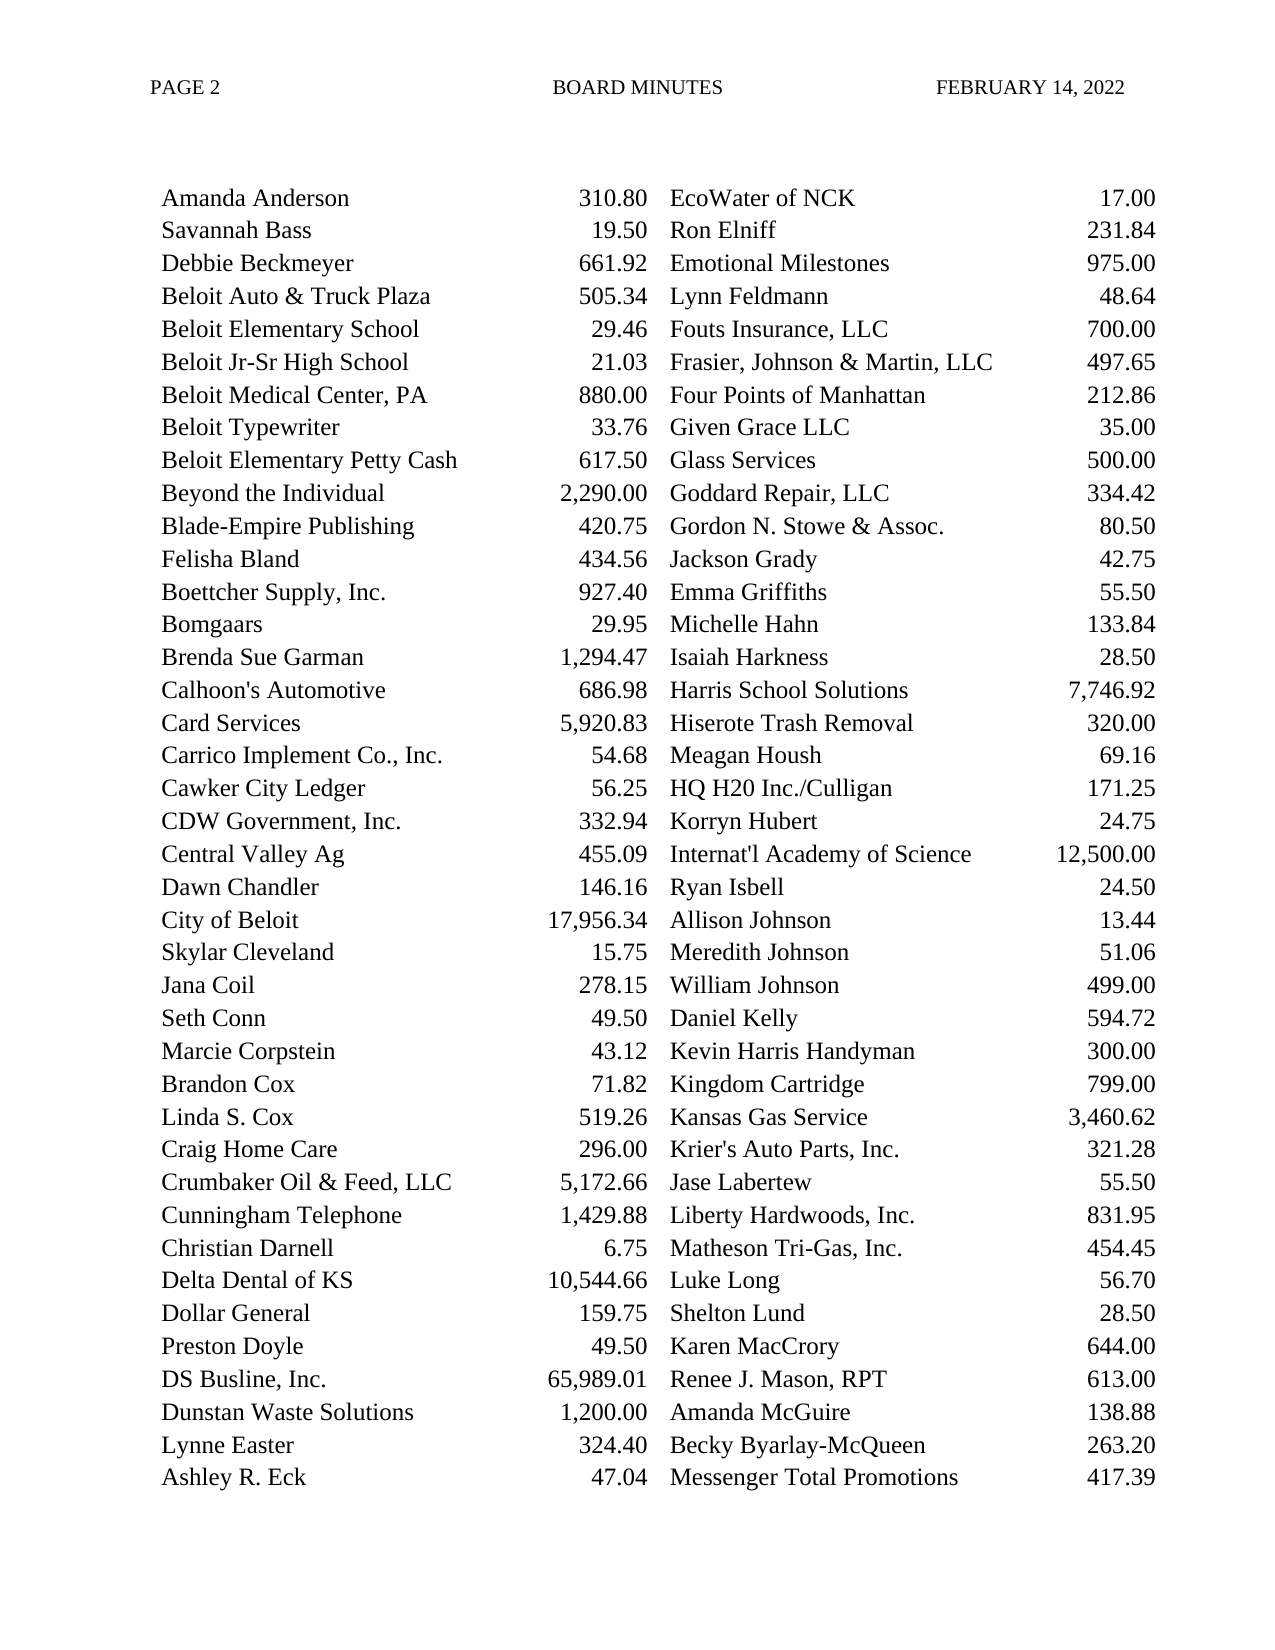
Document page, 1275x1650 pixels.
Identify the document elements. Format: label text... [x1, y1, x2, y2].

table_cell Linda S. Cox [150, 1098, 504, 1130]
table_cell Dawn Chandler [150, 868, 504, 901]
table_cell 28.50 [1013, 638, 1167, 671]
table_cell 51.06 [1013, 934, 1167, 966]
table_cell Given Grace LLC [658, 409, 1012, 441]
table_cell 13.44 [1013, 901, 1167, 933]
table_cell 24.50 [1013, 868, 1167, 901]
table_cell 55.50 [1013, 573, 1167, 605]
table_cell Debbie Beckmeyer [150, 244, 504, 277]
table_cell 28.50 [1013, 1294, 1167, 1327]
table_cell 56.25 [504, 769, 658, 802]
table_cell Renee J. Mason, RPT [658, 1360, 1012, 1393]
table_cell Allison Johnson [658, 901, 1012, 933]
table_cell 700.00 [1013, 310, 1167, 343]
table_cell 71.82 [504, 1065, 658, 1097]
table_header Amanda Anderson [150, 179, 504, 212]
table_cell Seth Conn [150, 999, 504, 1032]
table_cell Dollar General [150, 1294, 504, 1327]
table_cell 334.42 [1013, 474, 1167, 507]
table_cell Beloit Elementary Petty Cash [150, 441, 504, 474]
table_cell Calhoon's Automotive [150, 671, 504, 704]
table_cell 1,200.00 [504, 1393, 658, 1426]
table_cell 231.84 [1013, 212, 1167, 244]
table_cell Jana Coil [150, 966, 504, 999]
table_cell Four Points of Manhattan [658, 376, 1012, 408]
table_cell Korryn Hubert [658, 802, 1012, 835]
table_cell Felisha Bland [150, 540, 504, 572]
table_cell 47.04 [504, 1459, 658, 1491]
table_cell 80.50 [1013, 507, 1167, 540]
table_cell 927.40 [504, 573, 658, 605]
table_cell Cunningham Telephone [150, 1196, 504, 1229]
table_cell Beloit Elementary School [150, 310, 504, 343]
table_cell 138.88 [1013, 1393, 1167, 1426]
table_cell Cawker City Ledger [150, 769, 504, 802]
table_cell 1,294.47 [504, 638, 658, 671]
table_cell 975.00 [1013, 244, 1167, 277]
table_cell 880.00 [504, 376, 658, 408]
table_cell 159.75 [504, 1294, 658, 1327]
table_cell Preston Doyle [150, 1327, 504, 1360]
table_cell 33.76 [504, 409, 658, 441]
table_cell City of Beloit [150, 901, 504, 933]
table_cell HQ H20 Inc./Culligan [658, 769, 1012, 802]
table_cell Krier's Auto Parts, Inc. [658, 1130, 1012, 1163]
table_cell Liberty Hardwoods, Inc. [658, 1196, 1012, 1229]
table_cell 15.75 [504, 934, 658, 966]
table_header 310.80 [504, 179, 658, 212]
table_cell 3,460.62 [1013, 1098, 1167, 1130]
table_cell 29.95 [504, 605, 658, 638]
table_cell Glass Services [658, 441, 1012, 474]
table_cell 661.92 [504, 244, 658, 277]
table_cell 55.50 [1013, 1163, 1167, 1196]
table_cell 500.00 [1013, 441, 1167, 474]
table_cell 56.70 [1013, 1262, 1167, 1294]
table_cell Delta Dental of KS [150, 1262, 504, 1294]
table_cell Christian Darnell [150, 1229, 504, 1262]
table_cell 19.50 [504, 212, 658, 244]
table_cell 5,920.83 [504, 704, 658, 737]
table_cell 21.03 [504, 343, 658, 376]
table_cell Karen MacCrory [658, 1327, 1012, 1360]
table_cell Amanda McGuire [658, 1393, 1012, 1426]
table_cell Card Services [150, 704, 504, 737]
table_cell William Johnson [658, 966, 1012, 999]
table_cell 613.00 [1013, 1360, 1167, 1393]
table_cell 455.09 [504, 835, 658, 868]
table_cell 12,500.00 [1013, 835, 1167, 868]
table_cell Goddard Repair, LLC [658, 474, 1012, 507]
table_cell Ron Elniff [658, 212, 1012, 244]
table_header 17.00 [1013, 179, 1167, 212]
table_cell Jackson Grady [658, 540, 1012, 572]
table_cell Brenda Sue Garman [150, 638, 504, 671]
table_cell 420.75 [504, 507, 658, 540]
table_cell Crumbaker Oil & Feed, LLC [150, 1163, 504, 1196]
table_cell 7,746.92 [1013, 671, 1167, 704]
table_cell 332.94 [504, 802, 658, 835]
table_cell Kingdom Cartridge [658, 1065, 1012, 1097]
table_cell Dunstan Waste Solutions [150, 1393, 504, 1426]
table_cell 321.28 [1013, 1130, 1167, 1163]
table_cell Carrico Implement Co., Inc. [150, 737, 504, 769]
table_cell 146.16 [504, 868, 658, 901]
table_cell Isaiah Harkness [658, 638, 1012, 671]
table_cell Ashley R. Eck [150, 1459, 504, 1491]
table_cell 799.00 [1013, 1065, 1167, 1097]
table_cell Luke Long [658, 1262, 1012, 1294]
table_cell 42.75 [1013, 540, 1167, 572]
table_cell Savannah Bass [150, 212, 504, 244]
table_cell 212.86 [1013, 376, 1167, 408]
table_cell Beloit Auto & Truck Plaza [150, 277, 504, 310]
table_cell 263.20 [1013, 1426, 1167, 1458]
table_cell Beloit Typewriter [150, 409, 504, 441]
table_cell Harris School Solutions [658, 671, 1012, 704]
table_cell Fouts Insurance, LLC [658, 310, 1012, 343]
table_cell Hiserote Trash Removal [658, 704, 1012, 737]
table_cell 499.00 [1013, 966, 1167, 999]
table_cell Frasier, Johnson & Martin, LLC [658, 343, 1012, 376]
table_cell Brandon Cox [150, 1065, 504, 1097]
table_cell Jase Labertew [658, 1163, 1012, 1196]
table_cell 417.39 [1013, 1459, 1167, 1491]
table_cell Lynn Feldmann [658, 277, 1012, 310]
table_cell 69.16 [1013, 737, 1167, 769]
table_cell Meagan Housh [658, 737, 1012, 769]
table_cell 24.75 [1013, 802, 1167, 835]
table_cell DS Busline, Inc. [150, 1360, 504, 1393]
table_cell Emma Griffiths [658, 573, 1012, 605]
table_cell Bomgaars [150, 605, 504, 638]
table_cell 831.95 [1013, 1196, 1167, 1229]
table_cell Internat'l Academy of Science [658, 835, 1012, 868]
table_cell Lynne Easter [150, 1426, 504, 1458]
table_cell Skylar Cleveland [150, 934, 504, 966]
table_cell 2,290.00 [504, 474, 658, 507]
table_cell 497.65 [1013, 343, 1167, 376]
table_cell Beloit Jr-Sr High School [150, 343, 504, 376]
table_cell 6.75 [504, 1229, 658, 1262]
table_cell Daniel Kelly [658, 999, 1012, 1032]
table_cell 5,172.66 [504, 1163, 658, 1196]
table_cell Beyond the Individual [150, 474, 504, 507]
table_cell 48.64 [1013, 277, 1167, 310]
table_cell 1,429.88 [504, 1196, 658, 1229]
table_cell Ryan Isbell [658, 868, 1012, 901]
table_cell CDW Government, Inc. [150, 802, 504, 835]
table_cell Michelle Hahn [658, 605, 1012, 638]
table_cell 278.15 [504, 966, 658, 999]
table_cell 519.26 [504, 1098, 658, 1130]
table_cell 17,956.34 [504, 901, 658, 933]
table_cell 454.45 [1013, 1229, 1167, 1262]
table_cell 133.84 [1013, 605, 1167, 638]
table_cell 644.00 [1013, 1327, 1167, 1360]
table_cell 300.00 [1013, 1032, 1167, 1065]
table_cell Shelton Lund [658, 1294, 1012, 1327]
table_cell 54.68 [504, 737, 658, 769]
table_cell Kevin Harris Handyman [658, 1032, 1012, 1065]
table_cell Gordon N. Stowe & Assoc. [658, 507, 1012, 540]
table_header EcoWater of NCK [658, 179, 1012, 212]
table_cell 49.50 [504, 1327, 658, 1360]
table_cell 686.98 [504, 671, 658, 704]
table_cell 29.46 [504, 310, 658, 343]
table_cell Craig Home Care [150, 1130, 504, 1163]
table_cell Beloit Medical Center, PA [150, 376, 504, 408]
table_cell Messenger Total Promotions [658, 1459, 1012, 1491]
table_cell 296.00 [504, 1130, 658, 1163]
table_cell 35.00 [1013, 409, 1167, 441]
table_cell Marcie Corpstein [150, 1032, 504, 1065]
table_cell 171.25 [1013, 769, 1167, 802]
table_cell 10,544.66 [504, 1262, 658, 1294]
table_cell Meredith Johnson [658, 934, 1012, 966]
table_cell Becky Byarlay-McQueen [658, 1426, 1012, 1458]
table_cell 43.12 [504, 1032, 658, 1065]
table_cell Matheson Tri-Gas, Inc. [658, 1229, 1012, 1262]
table_cell 49.50 [504, 999, 658, 1032]
table_cell Emotional Milestones [658, 244, 1012, 277]
table_cell 594.72 [1013, 999, 1167, 1032]
table_cell 324.40 [504, 1426, 658, 1458]
table_cell 505.34 [504, 277, 658, 310]
table_cell 320.00 [1013, 704, 1167, 737]
table_cell Boettcher Supply, Inc. [150, 573, 504, 605]
table_cell Kansas Gas Service [658, 1098, 1012, 1130]
table_cell Central Valley Ag [150, 835, 504, 868]
table_cell 65,989.01 [504, 1360, 658, 1393]
table_cell 617.50 [504, 441, 658, 474]
table_cell Blade-Empire Publishing [150, 507, 504, 540]
table_cell 434.56 [504, 540, 658, 572]
